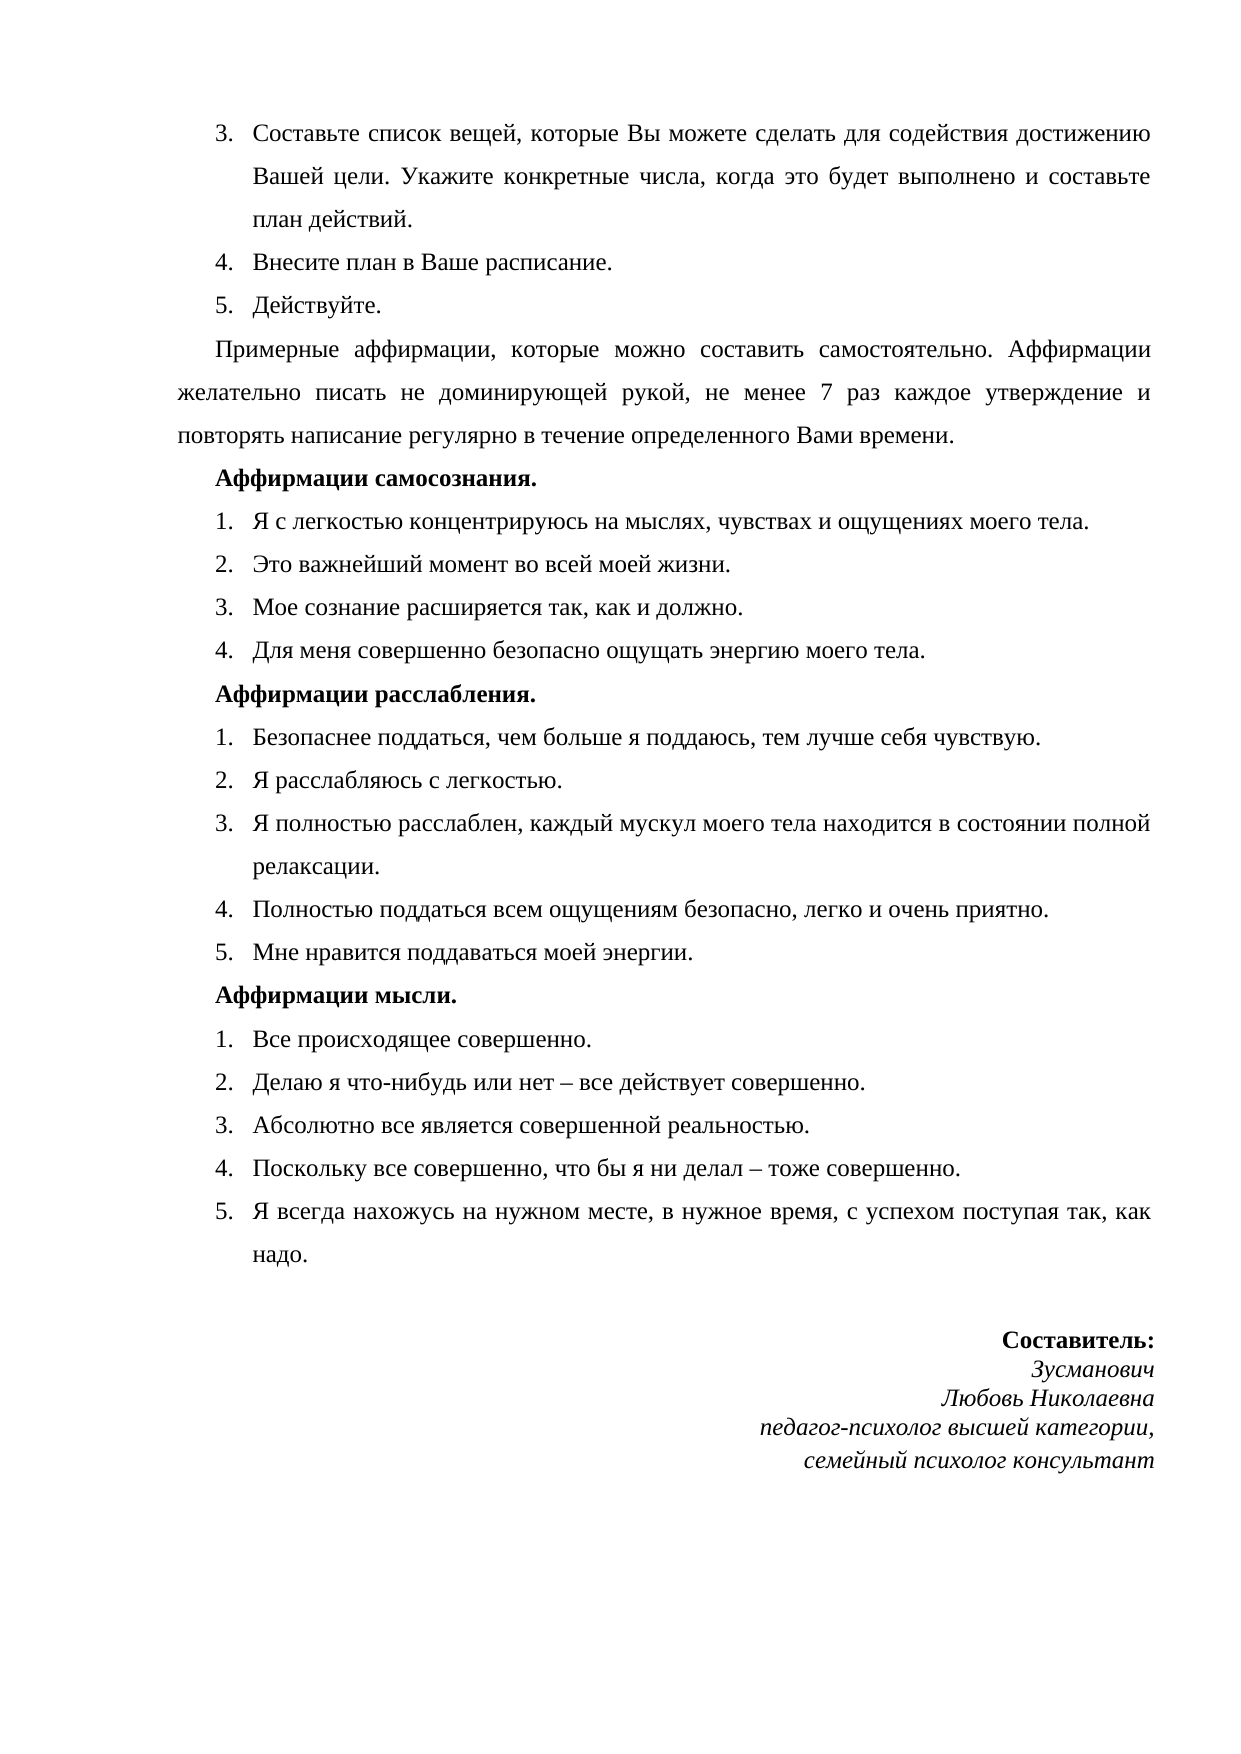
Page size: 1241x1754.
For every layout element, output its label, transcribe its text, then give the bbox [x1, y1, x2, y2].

list Мое сознание расширяется так, как и должно. [215, 592, 1152, 621]
text Аффирмации расслабления. [177, 679, 1152, 707]
list Я полностью расслаблен, каждый мускул моего тела находится в состоянии полной релаксации. [215, 808, 1152, 880]
list Действуйте. [215, 291, 1152, 319]
text Зусманович [310, 1354, 1154, 1383]
list Делаю я что-нибудь или нет – все действует совершенно. [215, 1067, 1152, 1096]
list Я расслабляюсь с легкостью. [215, 765, 1152, 794]
text Примерные аффирмации, которые можно составить самостоятельно. Аффирмации желательно писать не доминирующей рукой, не менее 7 раз каждое утверждение и повторять написание регулярно в течение определенного Вами времени. [177, 334, 1152, 449]
list Все происходящее совершенно. [215, 1024, 1152, 1052]
list Это важнейший момент во всей моей жизни. [215, 549, 1152, 578]
list Я всегда нахожусь на нужном месте, в нужное время, с успехом поступая так, как надо. [215, 1196, 1152, 1268]
list Полностью поддаться всем ощущениям безопасно, легко и очень приятно. [215, 894, 1152, 923]
list Поскольку все совершенно, что бы я ни делал – тоже совершенно. [215, 1153, 1152, 1182]
list Внесите план в Ваше расписание. [215, 247, 1152, 276]
list Составьте список вещей, которые Вы можете сделать для содействия достижению Вашей цели. Укажите конкретные числа, когда это будет выполнено и составьте план действий. [215, 118, 1152, 233]
list Безопаснее поддаться, чем больше я поддаюсь, тем лучше себя чувствую. [215, 722, 1152, 751]
list Я с легкостью концентрируюсь на мыслях, чувствах и ощущениях моего тела. [215, 506, 1152, 535]
text Аффирмации мысли. [177, 981, 1152, 1009]
list Для меня совершенно безопасно ощущать энергию моего тела. [215, 636, 1152, 664]
text педагог-психолог высшей категории, [177, 1412, 1154, 1441]
text семейный психолог консультант [177, 1445, 1154, 1474]
text Составитель: [694, 1326, 1155, 1354]
text Любовь Николаевна [310, 1383, 1154, 1412]
list Мне нравится поддаваться моей энергии. [215, 937, 1152, 966]
list Абсолютно все является совершенной реальностью. [215, 1110, 1152, 1139]
text Аффирмации самосознания. [177, 463, 1152, 492]
